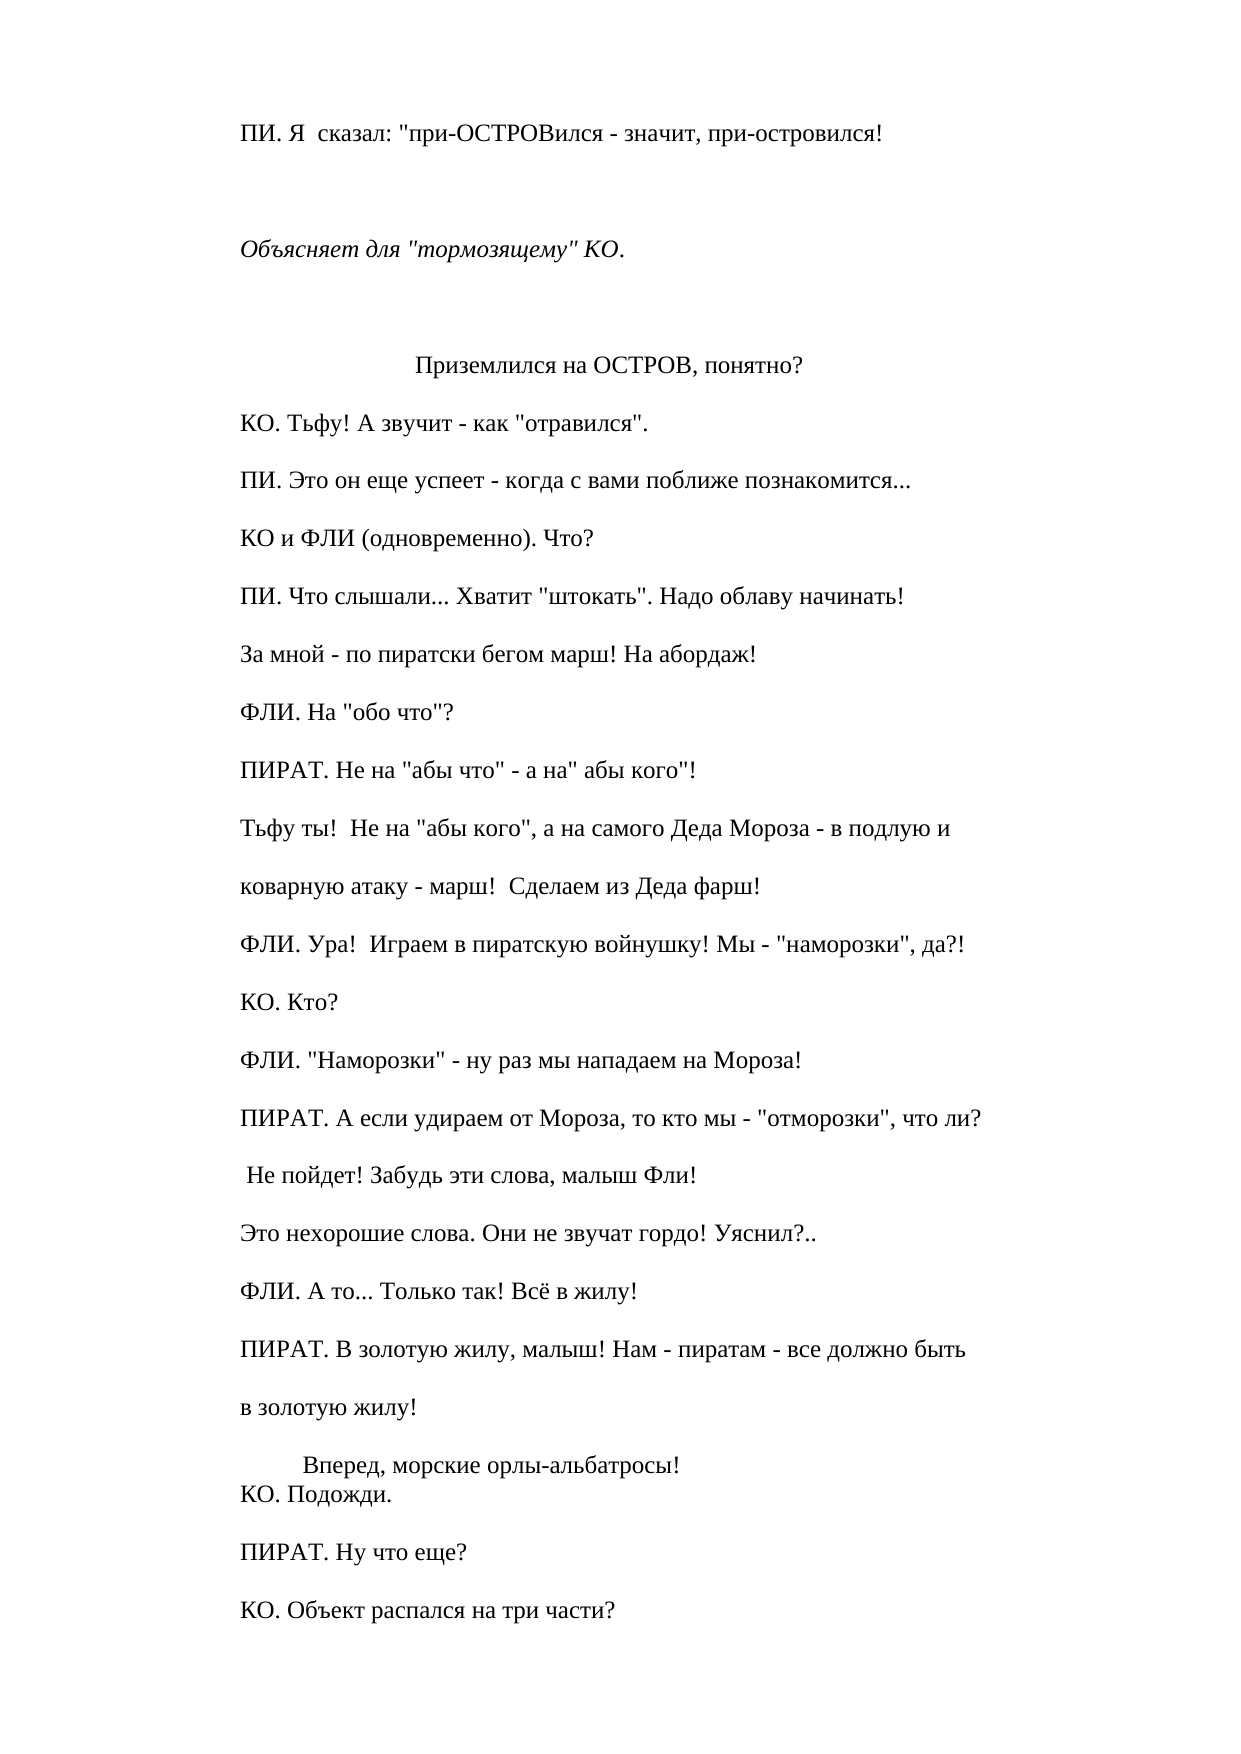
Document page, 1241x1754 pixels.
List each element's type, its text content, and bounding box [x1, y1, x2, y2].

text в золотую жилу! [240, 1392, 1152, 1421]
text КО и ФЛИ (одновременно). Что? [240, 523, 1152, 552]
text ПИ. Я сказал: "при-ОСТРОВился - значит, при-островился! [240, 118, 1152, 147]
text ФЛИ. "Наморозки" - ну раз мы нападаем на Мороза! [240, 1045, 1152, 1073]
text Вперед, морские орлы-альбатросы! КО. Подожди. [240, 1450, 1152, 1508]
text ФЛИ. На "обо что"? [240, 697, 1152, 726]
text ПИРАТ. Не на "абы что" - а на" абы кого"! [240, 755, 1152, 784]
text ФЛИ. А то... Только так! Всё в жилу! [240, 1276, 1152, 1305]
text Это нехорошие слова. Они не звучат гордо! Уяснил?.. [240, 1218, 1152, 1247]
text ПИРАТ. В золотую жилу, малыш! Нам - пиратам - все должно быть [240, 1334, 1152, 1363]
text КО. Кто? [240, 987, 1152, 1016]
text ПИ. Это он еще успеет - когда с вами поближе познакомится... [240, 466, 1152, 494]
text ФЛИ. Ура! Играем в пиратскую войнушку! Мы - "наморозки", да?! [240, 929, 1152, 958]
text Не пойдет! Забудь эти слова, малыш Фли! [240, 1161, 1152, 1189]
text КО. Объект распался на три части? [240, 1595, 1152, 1623]
text Объясняет для "тормозящему" КО. [240, 234, 1152, 263]
text ПИ. Что слышали... Хватит "штокать". Надо облаву начинать! [240, 581, 1152, 610]
text коварную атаку - марш! Сделаем из Деда фарш! [240, 871, 1152, 900]
text Приземлился на ОСТРОВ, понятно? [240, 350, 1152, 378]
text КО. Тьфу! А звучит - как "отравился". [240, 408, 1152, 436]
text Тьфу ты! Не на "абы кого", а на самого Деда Мороза - в подлую и [240, 813, 1152, 842]
text ПИРАТ. А если удираем от Мороза, то кто мы - "отморозки", что ли? [240, 1103, 1152, 1131]
text ПИРАТ. Ну что еще? [240, 1537, 1152, 1566]
text За мной - по пиратски бегом марш! На абордаж! [240, 639, 1152, 668]
